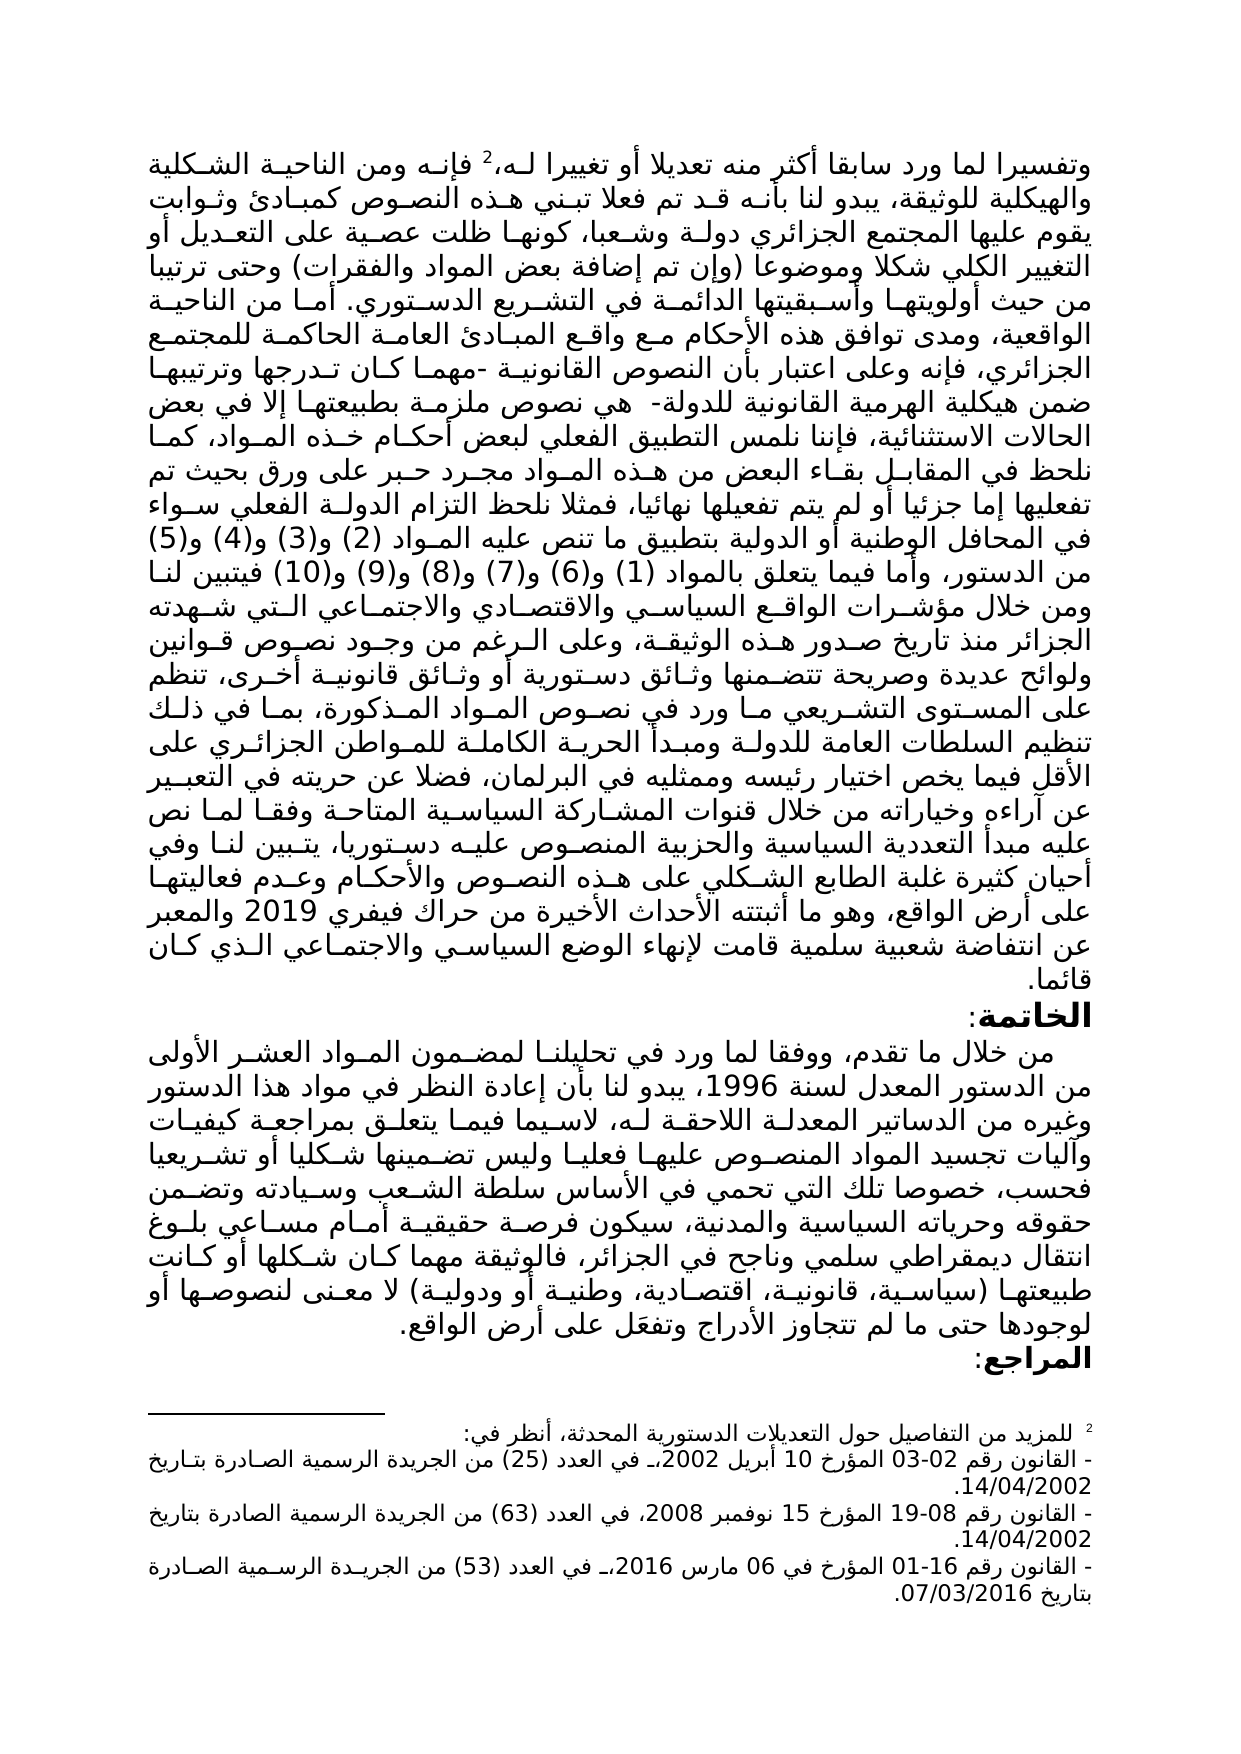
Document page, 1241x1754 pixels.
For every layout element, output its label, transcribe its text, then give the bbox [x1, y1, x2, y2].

text من خلال ما تقدم، ووفقا لما ورد في تحليلنا لمضمون المواد العشر الأولى من الدستور المعدل لسنة 1996، يبدو لنا بأن إعادة النظر في مواد هذا الدستور وغيره من الدساتير المعدلة اللاحقة له، لاسيما فيما يتعلق بمراجعة كيفيات وآليات تجسيد المواد المنصوص عليها فعليا وليس تضمينها شكليا أو تشريعيا فحسب، خصوصا تلك التي تحمي في الأساس سلطة الشعب وسيادته وتضمن حقوقه وحرياته السياسية والمدنية، سيكون فرصة حقيقية أمام مساعي بلوغ انتقال ديمقراطي سلمي وناجح في الجزائر، فالوثيقة مهما كان شكلها أو كانت طبيعتها (سياسية، قانونية، اقتصادية، وطنية أو ودولية) لا معنى لنصوصها أو لوجودها حتى ما لم تتجاوز الأدراج وتفعَل على أرض الواقع. [148, 1035, 1093, 1341]
text المراجع: [148, 1341, 1093, 1375]
text الخاتمة: [148, 997, 1093, 1035]
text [148, 148, 1093, 997]
